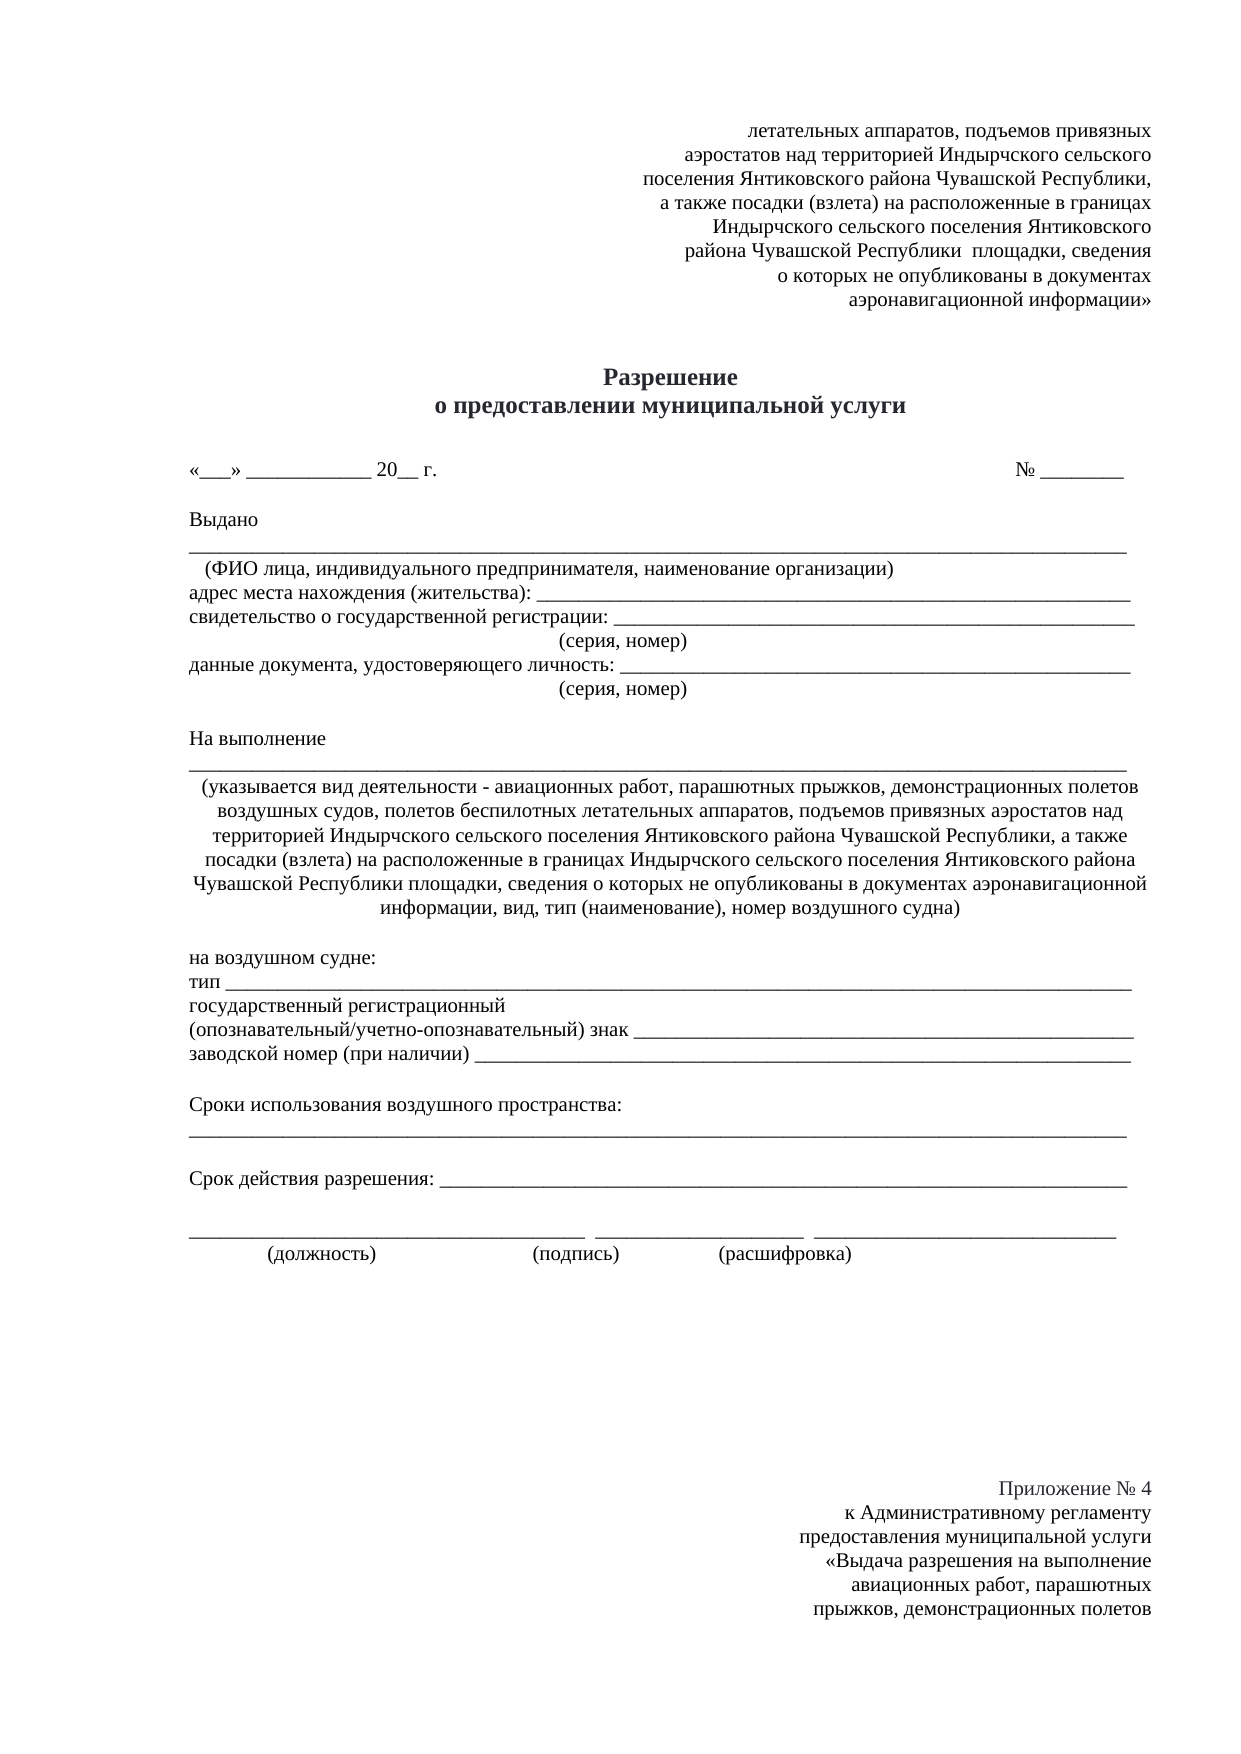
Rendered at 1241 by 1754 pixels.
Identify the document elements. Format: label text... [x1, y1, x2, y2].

text Срок действия разрешения: __________________________________________________________________ [189, 1166, 1152, 1190]
text данные документа, удостоверяющего личность: _________________________________________________ [189, 652, 1152, 676]
text Индырчского сельского поселения Янтиковского района Чувашской Республики площадки, сведения [189, 214, 1152, 262]
text На выполнение [189, 726, 1152, 750]
text поселения Янтиковского района Чувашской Республики, [189, 166, 1152, 190]
text (серия, номер) [189, 628, 1152, 652]
text «___» ____________ 20__ г. № ________ [189, 457, 1152, 481]
text __________________________________________________________________________________________ [189, 531, 1152, 556]
text на воздушном судне: [189, 945, 1152, 969]
text Сроки использования воздушного пространства: [189, 1092, 1152, 1116]
text (ФИО лица, индивидуального предпринимателя, наименование организации) [189, 556, 1152, 579]
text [189, 1476, 1152, 1620]
text __________________________________________________________________________________________ [189, 1116, 1152, 1140]
text свидетельство о государственной регистрации: __________________________________________________ [189, 604, 1152, 628]
text заводской номер (при наличии) _______________________________________________________________ [189, 1041, 1152, 1065]
subtitle Разрешение о предоставлении муниципальной услуги [189, 362, 1152, 419]
text государственный регистрационный [189, 993, 1152, 1017]
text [189, 118, 1152, 166]
text адрес места нахождения (жительства): _________________________________________________________ [189, 579, 1152, 604]
text (опознавательный/учетно-опознавательный) знак ________________________________________________ [189, 1017, 1152, 1041]
text __________________________________________________________________________________________ [189, 750, 1152, 774]
text а также посадки (взлета) на расположенные в границах [189, 190, 1152, 214]
text Выдано [189, 507, 1152, 531]
text тип _______________________________________________________________________________________ [189, 969, 1152, 993]
text (серия, номер) [189, 676, 1152, 700]
text о которых не опубликованы в документах аэронавигационной информации» [189, 262, 1152, 311]
text (указывается вид деятельности - авиационных работ, парашютных прыжков, демонстрационных полетов воздушных судов, полетов беспилотных летательных аппаратов, подъемов привязных аэростатов над территорией Индырчского сельского поселения Янтиковского района Чувашской Республики, а также посадки (взлета) на расположенные в границах Индырчского сельского поселения Янтиковского района Чувашской Республики площадки, сведения о которых не опубликованы в документах аэронавигационной информации, вид, тип (наименование), номер воздушного судна) [189, 774, 1152, 919]
text (должность) (подпись) (расшифровка) [189, 1241, 1152, 1265]
text ______________________________________ ____________________ _____________________________ [189, 1217, 1152, 1241]
